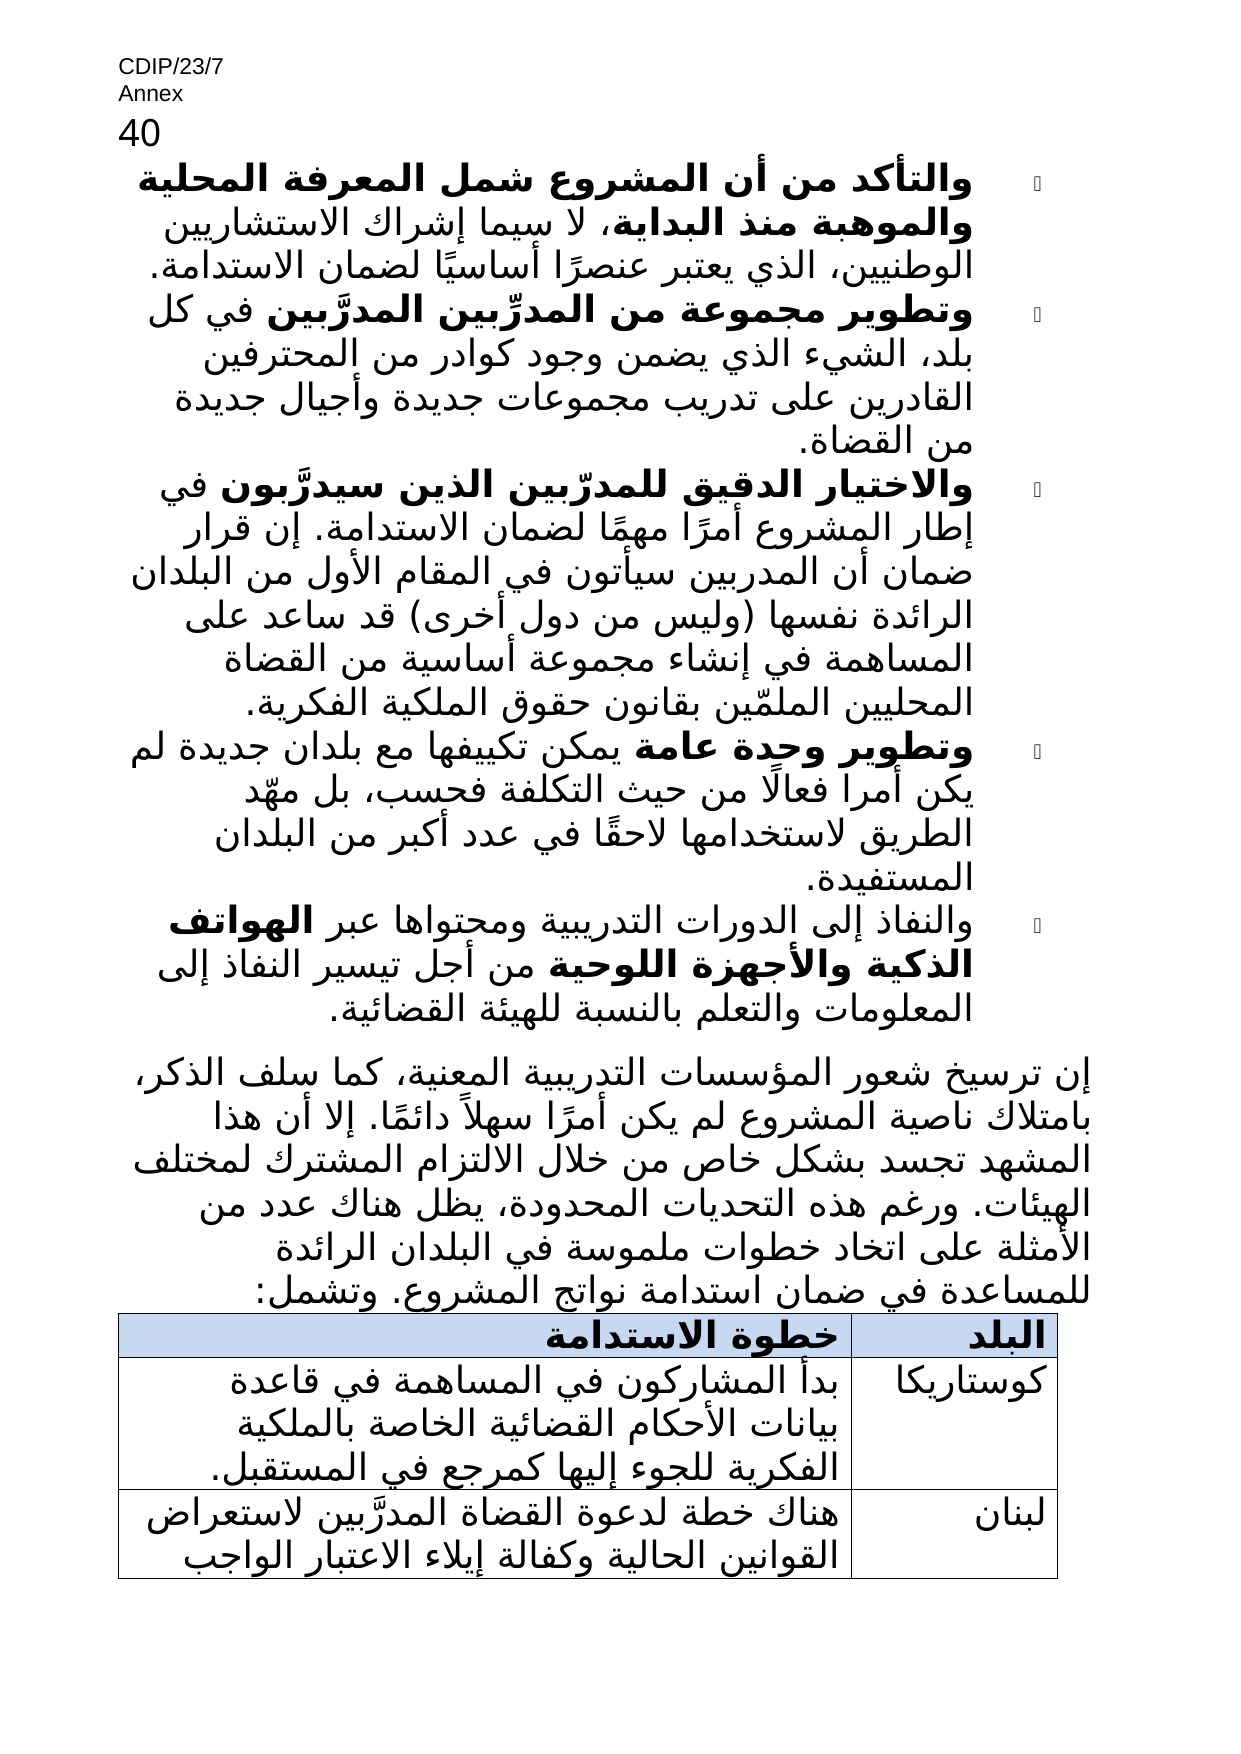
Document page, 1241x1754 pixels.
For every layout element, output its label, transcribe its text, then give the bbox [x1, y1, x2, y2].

table_cell لبنان [852, 1490, 1057, 1577]
list وتطوير مجموعة من المدرِّبين المدرَّبين في كل بلد، الشيء الذي يضمن وجود كوادر من المحترفين القادرين على تدريب مجموعات جديدة وأجيال جديدة من القضاة. [118, 288, 1033, 462]
table_cell بدأ المشاركون في المساهمة في قاعدة بيانات الأحكام القضائية الخاصة بالملكية الفكرية للجوء إليها كمرجع في المستقبل. [119, 1358, 851, 1489]
table_header البلد [852, 1314, 1057, 1357]
table_header خطوة الاستدامة [119, 1314, 851, 1357]
text إن ترسيخ شعور المؤسسات التدريبية المعنية، كما سلف الذكر، بامتلاك ناصية المشروع لم يكن أمرًا سهلاً دائمًا. إلا أن هذا المشهد تجسد بشكل خاص من خلال الالتزام المشترك لمختلف الهيئات. ورغم هذه التحديات المحدودة، يظل هناك عدد من الأمثلة على اتخاد خطوات ملموسة في البلدان الرائدة للمساعدة في ضمان استدامة نواتج المشروع. وتشمل: [118, 1051, 1092, 1312]
list والاختيار الدقيق للمدرّبين الذين سيدرَّبون في إطار المشروع أمرًا مهمًا لضمان الاستدامة. إن قرار ضمان أن المدربين سيأتون في المقام الأول من البلدان الرائدة نفسها (وليس من دول أخرى) قد ساعد على المساهمة في إنشاء مجموعة أساسية من القضاة المحليين الملمّين بقانون حقوق الملكية الفكرية. [118, 462, 1033, 724]
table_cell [119, 1490, 851, 1577]
list والنفاذ إلى الدورات التدريبية ومحتواها عبر الهواتف الذكية والأجهزة اللوحية من أجل تيسير النفاذ إلى المعلومات والتعلم بالنسبة للهيئة القضائية. [118, 899, 1033, 1030]
table_cell كوستاريكا [852, 1358, 1057, 1489]
list وتطوير وحدة عامة يمكن تكييفها مع بلدان جديدة لم يكن أمرا فعالًا من حيث التكلفة فحسب، بل مهّد الطريق لاستخدامها لاحقًا في عدد أكبر من البلدان المستفيدة. [118, 724, 1033, 899]
list والتأكد من أن المشروع شمل المعرفة المحلية والموهبة منذ البداية، لا سيما إشراك الاستشاريين الوطنيين، الذي يعتبر عنصرًا أساسيًا لضمان الاستدامة. [118, 157, 1033, 288]
